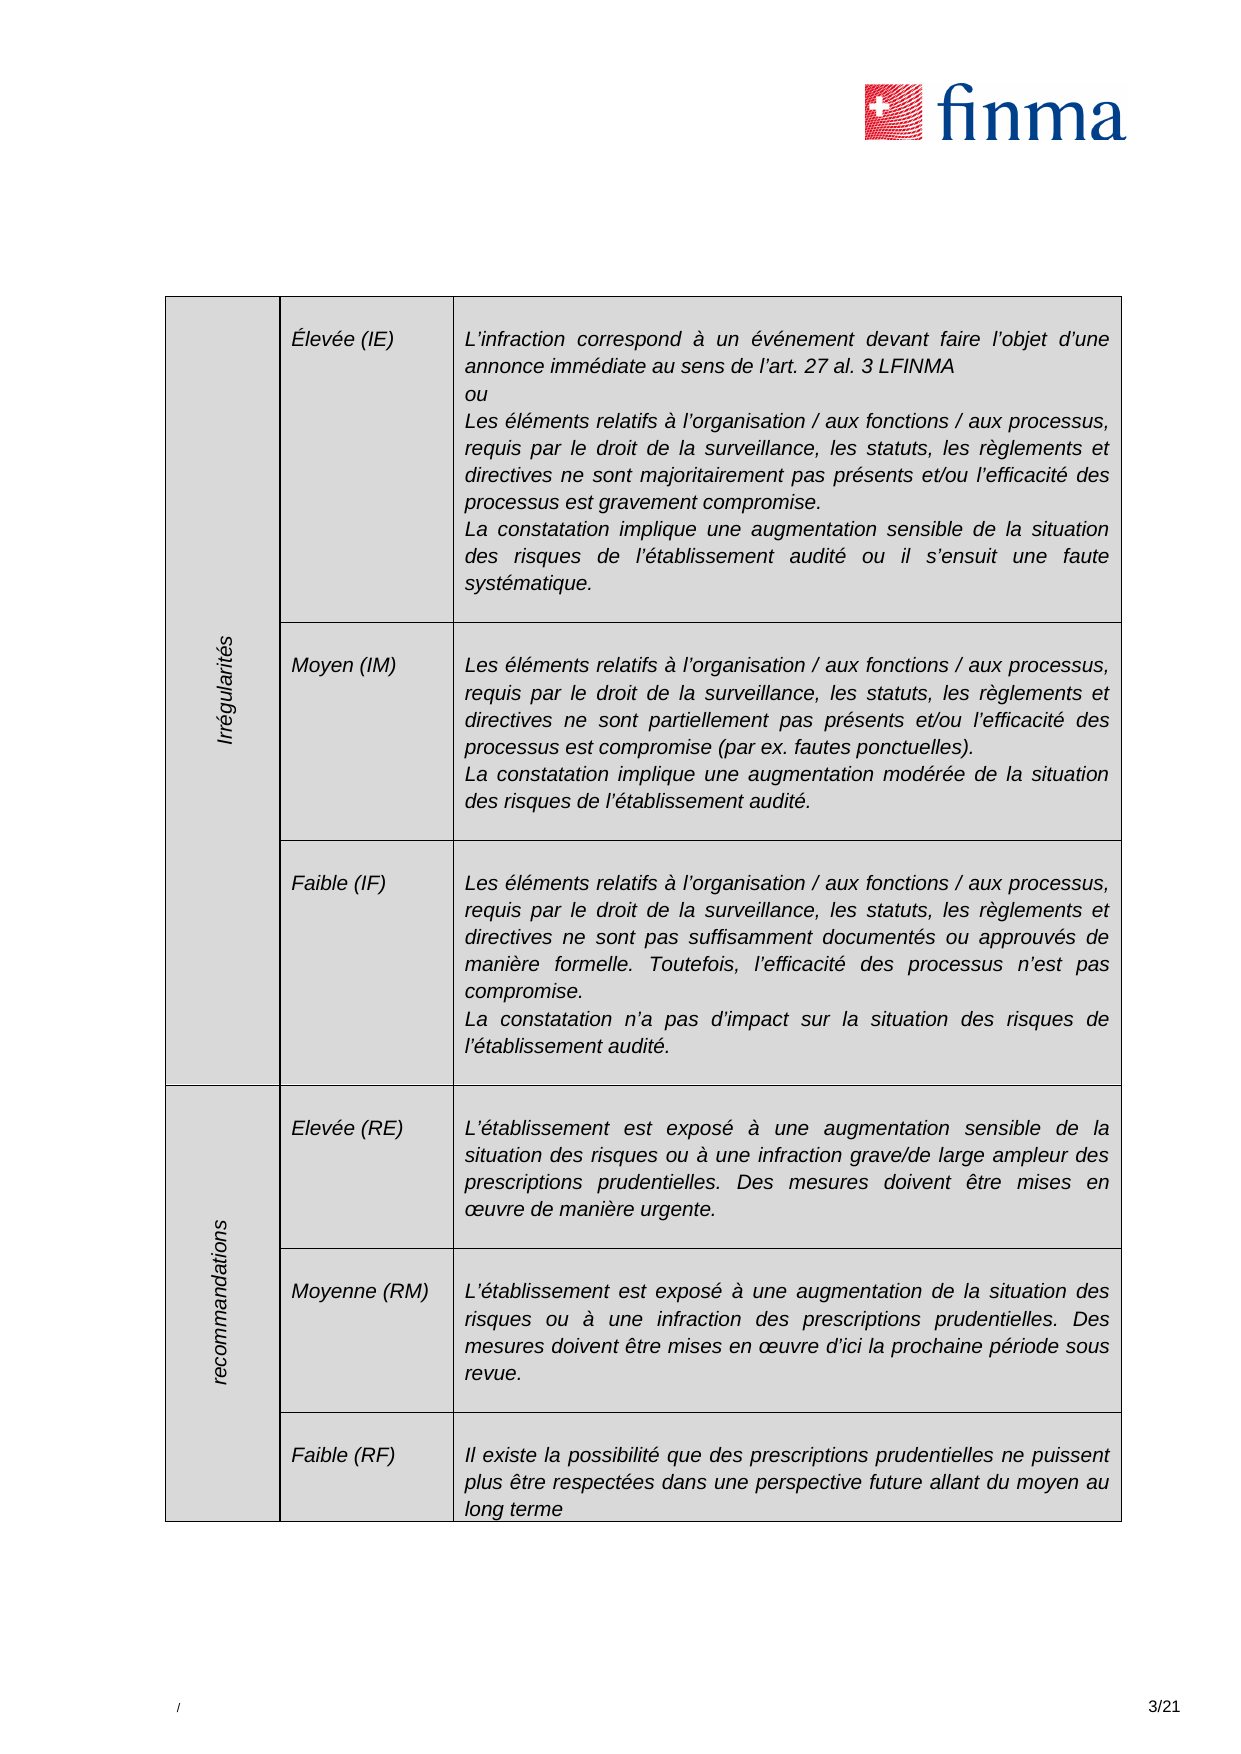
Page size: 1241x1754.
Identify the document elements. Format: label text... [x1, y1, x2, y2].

table_cell recommandations [166, 1086, 279, 1521]
table_cell Faible (IF) [281, 841, 453, 1084]
table_cell Faible (RF) [281, 1413, 453, 1521]
table_cell Irrégularités [166, 297, 279, 1084]
table_cell L’établissement est exposé à une augmentation de la situation des risques ou à une infraction des prescriptions prudentielles. Des mesures doivent être mises en œuvre d’ici la prochaine période sous revue. [454, 1249, 1121, 1412]
table_cell L’infraction correspond à un événement devant faire l’objet d’une annonce immédiate au sens de l’art. 27 al. 3 LFINMA ou Les éléments relatifs à l’organisation / aux fonctions / aux processus, requis par le droit de la surveillance, les statuts, les règlements et directives ne sont majoritairement pas présents et/ou l’efficacité des processus est gravement compromise. La constatation implique une augmentation sensible de la situation des risques de l’établissement audité ou il s’ensuit une faute systématique. [454, 297, 1121, 622]
table_cell Les éléments relatifs à l’organisation / aux fonctions / aux processus, requis par le droit de la surveillance, les statuts, les règlements et directives ne sont pas suffisamment documentés ou approuvés de manière formelle. Toutefois, l’efficacité des processus n’est pas compromise. La constatation n’a pas d’impact sur la situation des risques de l’établissement audité. [454, 841, 1121, 1084]
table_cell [454, 1413, 1121, 1521]
table_cell Élevée (IE) [281, 297, 453, 622]
picture [864, 83, 1128, 140]
table_cell Les éléments relatifs à l’organisation / aux fonctions / aux processus, requis par le droit de la surveillance, les statuts, les règlements et directives ne sont partiellement pas présents et/ou l’efficacité des processus est compromise (par ex. fautes ponctuelles). La constatation implique une augmentation modérée de la situation des risques de l’établissement audité. [454, 623, 1121, 840]
table_cell Elevée (RE) [281, 1086, 453, 1248]
table_cell Moyenne (RM) [281, 1249, 453, 1412]
table_cell Moyen (IM) [281, 623, 453, 840]
table_cell L’établissement est exposé à une augmentation sensible de la situation des risques ou à une infraction grave/de large ampleur des prescriptions prudentielles. Des mesures doivent être mises en œuvre de manière urgente. [454, 1086, 1121, 1248]
